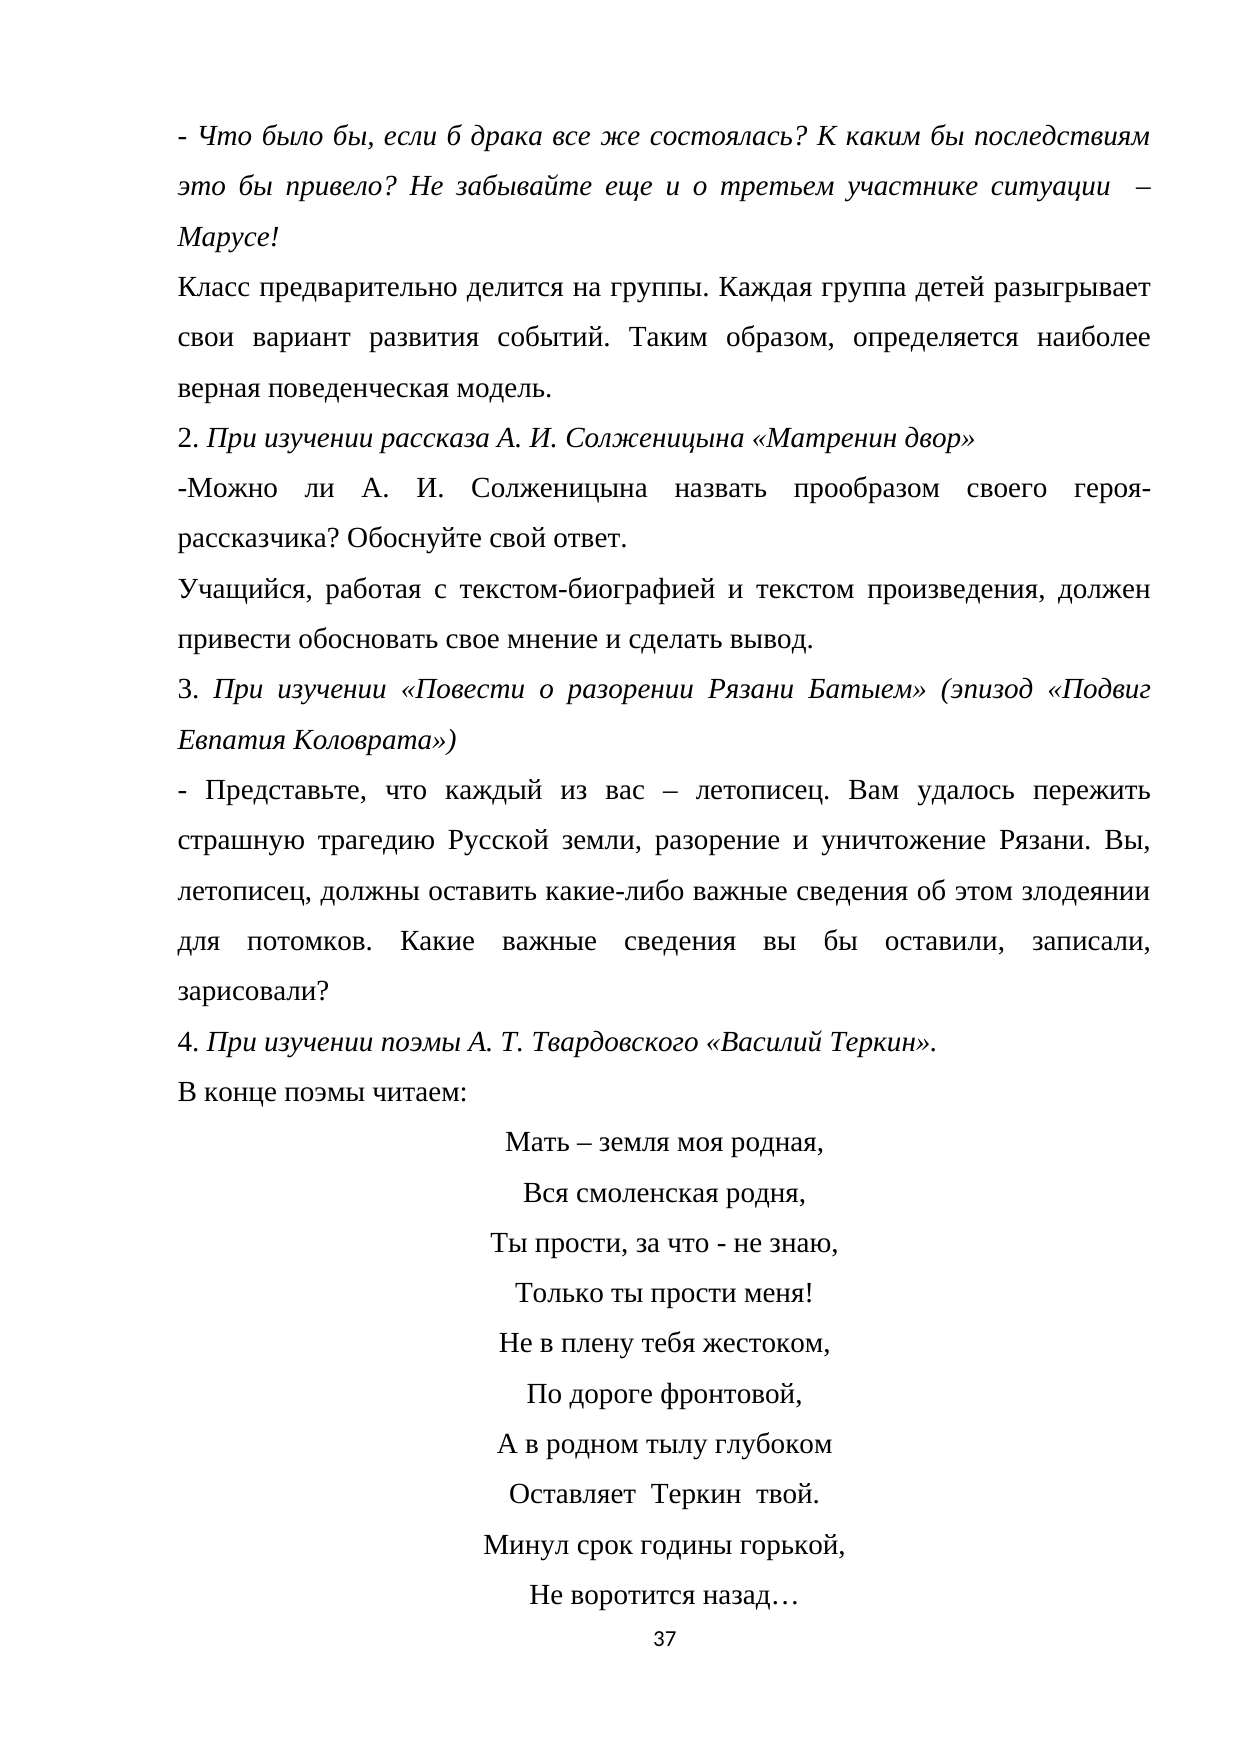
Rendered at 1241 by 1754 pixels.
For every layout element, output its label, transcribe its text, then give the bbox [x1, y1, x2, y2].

text В конце поэмы читаем: [177, 1074, 1152, 1108]
text Ты прости, за что - не знаю, [177, 1225, 1152, 1258]
text -Можно ли А. И. Солженицына назвать прообразом своего героя-рассказчика? Обоснуйте свой ответ. [177, 470, 1152, 554]
text По дороге фронтовой, [177, 1376, 1152, 1409]
text Оставляет Теркин твой. [177, 1477, 1152, 1510]
text Вся смоленская родня, [177, 1175, 1152, 1208]
text А в родном тылу глубоком [177, 1426, 1152, 1460]
text Только ты прости меня! [177, 1275, 1152, 1309]
text Класс предварительно делится на группы. Каждая группа детей разыгрывает свои вариант развития событий. Таким образом, определяется наиболее верная поведенческая модель. [177, 269, 1152, 403]
text Мать – земля моя родная, [177, 1124, 1152, 1158]
text - Представьте, что каждый из вас – летописец. Вам удалось пережить страшную трагедию Русской земли, разорение и уничтожение Рязани. Вы, летописец, должны оставить какие-либо важные сведения об этом злодеянии для потомков. Какие важные сведения вы бы оставили, записали, зарисовали? [177, 772, 1152, 1007]
text 2. При изучении рассказа А. И. Солженицына «Матренин двор» [177, 420, 1152, 453]
text 4. При изучении поэмы А. Т. Твардовского «Василий Теркин». [177, 1024, 1152, 1057]
text Минул срок годины горькой, [177, 1527, 1152, 1560]
text Не в плену тебя жестоком, [177, 1326, 1152, 1359]
text Не воротится назад… [177, 1577, 1152, 1611]
text - Что было бы, если б драка все же состоялась? К каким бы последствиям это бы привело? Не забывайте еще и о третьем участнике ситуации – Марусе! [177, 118, 1152, 252]
text 3. При изучении «Повести о разорении Рязани Батыем» (эпизод «Подвиг Евпатия Коловрата») [177, 672, 1152, 755]
text Учащийся, работая с текстом-биографией и текстом произведения, должен привести обосновать свое мнение и сделать вывод. [177, 571, 1152, 655]
